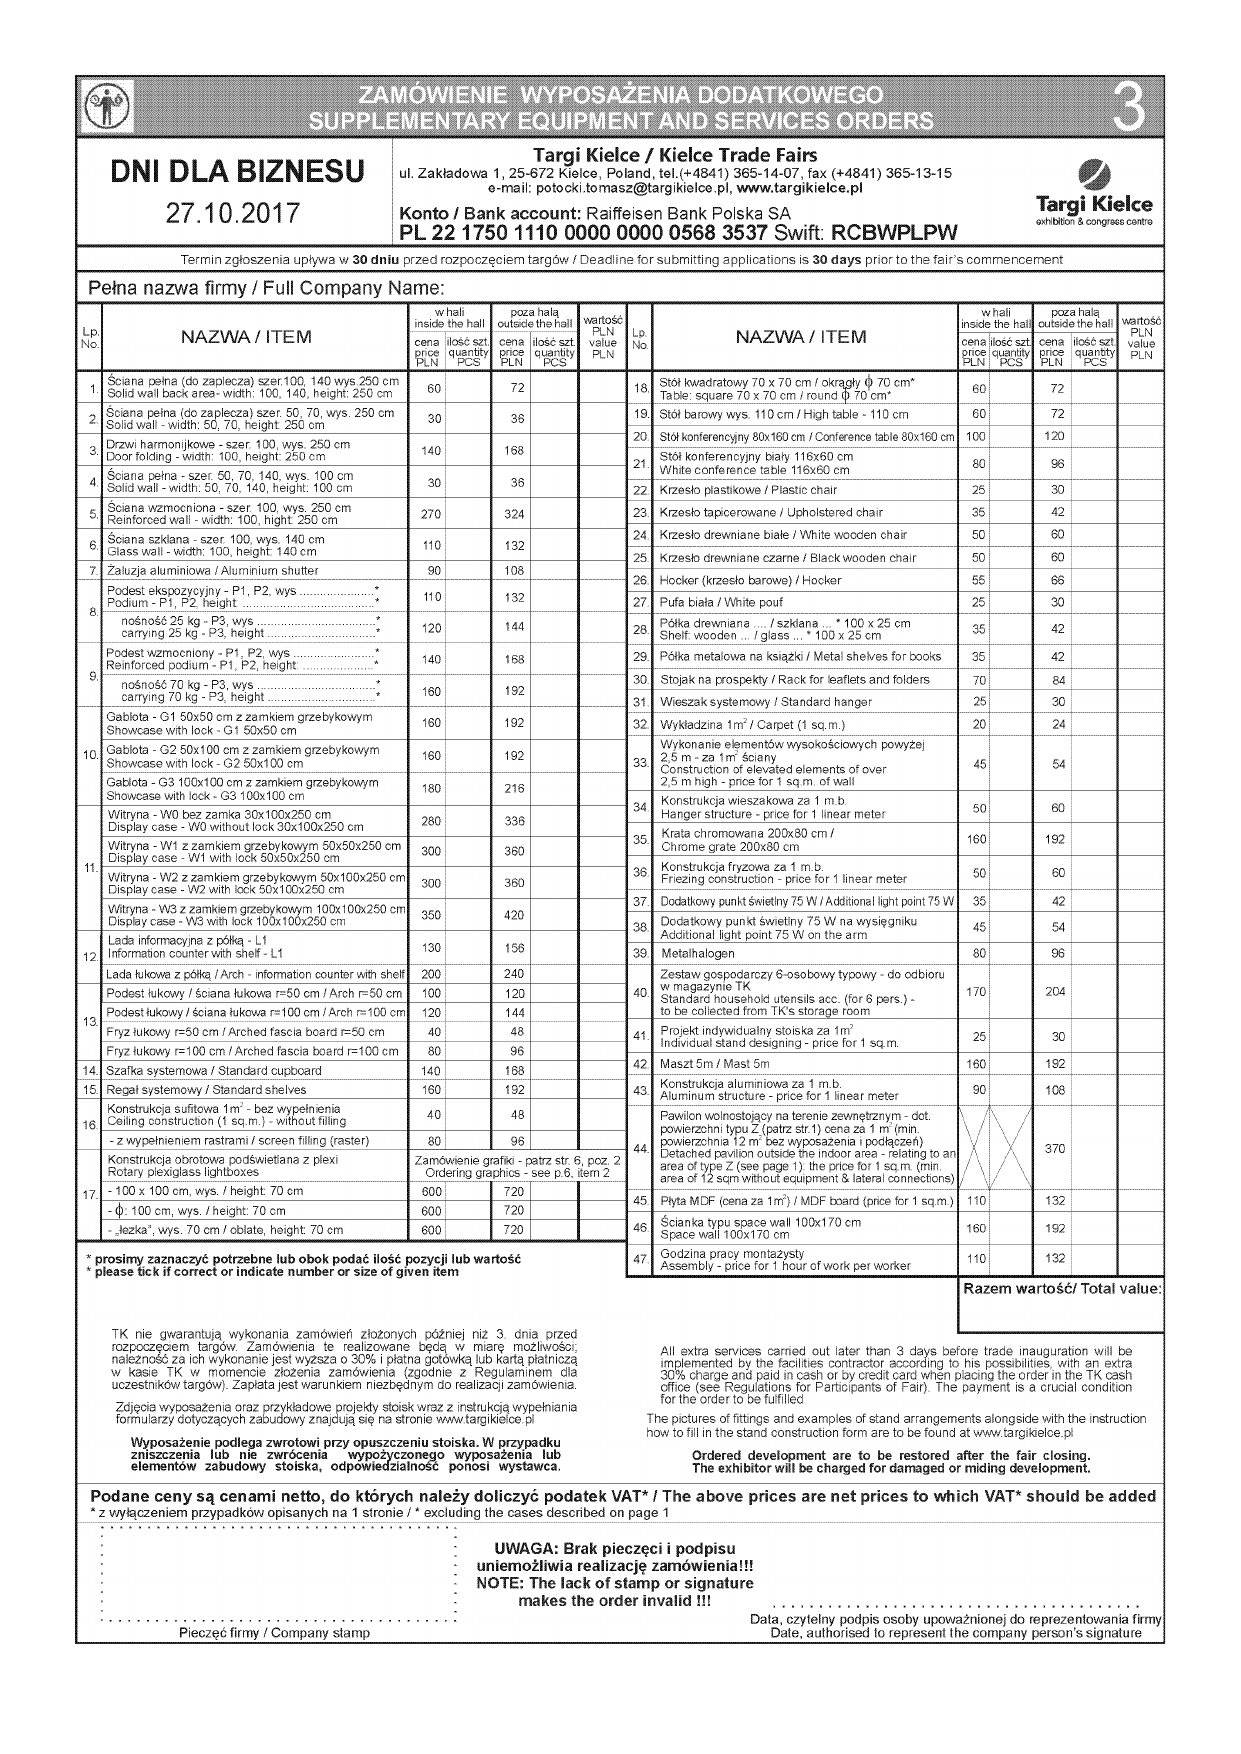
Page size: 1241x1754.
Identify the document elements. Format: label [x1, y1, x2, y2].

picture [75, 75, 1166, 1644]
